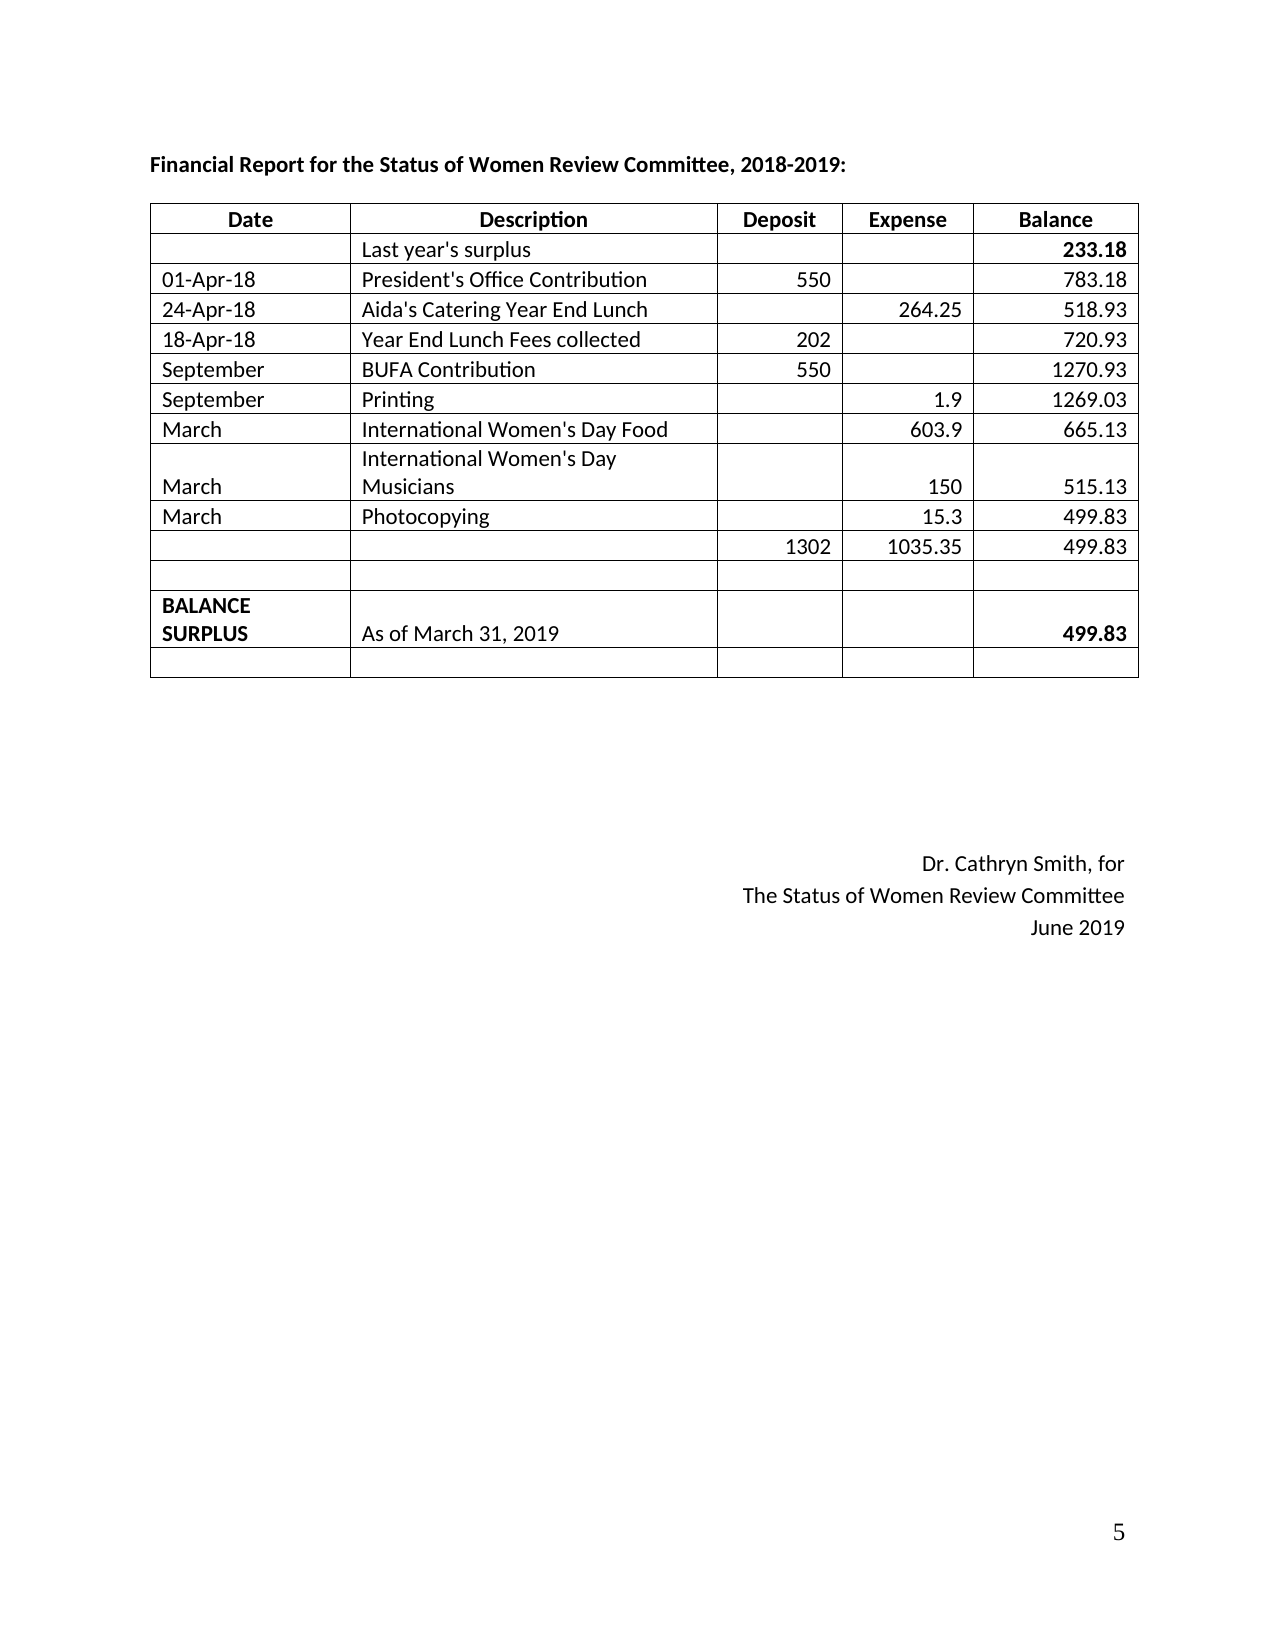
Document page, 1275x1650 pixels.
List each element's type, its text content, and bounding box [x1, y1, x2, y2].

table_cell Photocopying [351, 501, 717, 530]
table_cell [151, 234, 350, 263]
table_cell [843, 324, 973, 353]
table_header Balance [974, 204, 1138, 233]
table_cell [843, 354, 973, 383]
table_cell [351, 561, 717, 590]
table_cell [351, 531, 717, 560]
table_cell President's Office Contribution [351, 264, 717, 293]
table_cell BUFA Contribution [351, 354, 717, 383]
table_cell 15.3 [843, 501, 973, 530]
table_cell [843, 264, 973, 293]
table_cell [718, 294, 842, 323]
table_cell 1269.03 [974, 384, 1138, 413]
table_cell 1270.93 [974, 354, 1138, 383]
table_cell [718, 591, 842, 647]
text Dr. Cathryn Smith, for [150, 849, 1125, 877]
table_cell [151, 648, 350, 677]
table_cell [843, 648, 973, 677]
table_cell 499.83 [974, 531, 1138, 560]
table_cell [718, 234, 842, 263]
table_cell [843, 591, 973, 647]
table_cell [718, 444, 842, 500]
table_cell [974, 561, 1138, 590]
table_cell 264.25 [843, 294, 973, 323]
table_cell 01-Apr-18 [151, 264, 350, 293]
table_cell 1.9 [843, 384, 973, 413]
table_header Expense [843, 204, 973, 233]
table_cell 518.93 [974, 294, 1138, 323]
table_cell 233.18 [974, 234, 1138, 263]
table_cell 1035.35 [843, 531, 973, 560]
table_cell [718, 414, 842, 443]
table_cell 603.9 [843, 414, 973, 443]
table_cell [843, 234, 973, 263]
table_cell September [151, 384, 350, 413]
table_cell 499.83 [974, 501, 1138, 530]
table_header Deposit [718, 204, 842, 233]
table_cell Last year's surplus [351, 234, 717, 263]
table_cell As of March 31, 2019 [351, 591, 717, 647]
table_cell International Women's Day Food [351, 414, 717, 443]
table_cell BALANCE SURPLUS [151, 591, 350, 647]
table_cell 515.13 [974, 444, 1138, 500]
table_cell 24-Apr-18 [151, 294, 350, 323]
table_cell 1302 [718, 531, 842, 560]
table_cell 783.18 [974, 264, 1138, 293]
table_cell 499.83 [974, 591, 1138, 647]
table_cell [351, 648, 717, 677]
table_cell 150 [843, 444, 973, 500]
table_cell [718, 561, 842, 590]
table_header Description [351, 204, 717, 233]
text Financial Report for the Status of Women Review Committee, 2018-2019: [150, 150, 1125, 178]
table_cell International Women's Day Musicians [351, 444, 717, 500]
table_cell 665.13 [974, 414, 1138, 443]
table_header Date [151, 204, 350, 233]
table_cell 18-Apr-18 [151, 324, 350, 353]
table_cell [718, 501, 842, 530]
table_cell March [151, 444, 350, 500]
table_cell Aida's Catering Year End Lunch [351, 294, 717, 323]
table_cell [974, 648, 1138, 677]
table_cell September [151, 354, 350, 383]
table_cell March [151, 414, 350, 443]
table_cell [151, 531, 350, 560]
table_cell [718, 648, 842, 677]
table_cell March [151, 501, 350, 530]
table_cell 720.93 [974, 324, 1138, 353]
table_cell Year End Lunch Fees collected [351, 324, 717, 353]
table_cell [843, 561, 973, 590]
table_cell Printing [351, 384, 717, 413]
table_cell 202 [718, 324, 842, 353]
table_cell [718, 384, 842, 413]
table_cell 550 [718, 264, 842, 293]
table_cell [151, 561, 350, 590]
text The Status of Women Review Committee [187, 881, 1125, 909]
table_cell 550 [718, 354, 842, 383]
text June 2019 [150, 913, 1125, 941]
